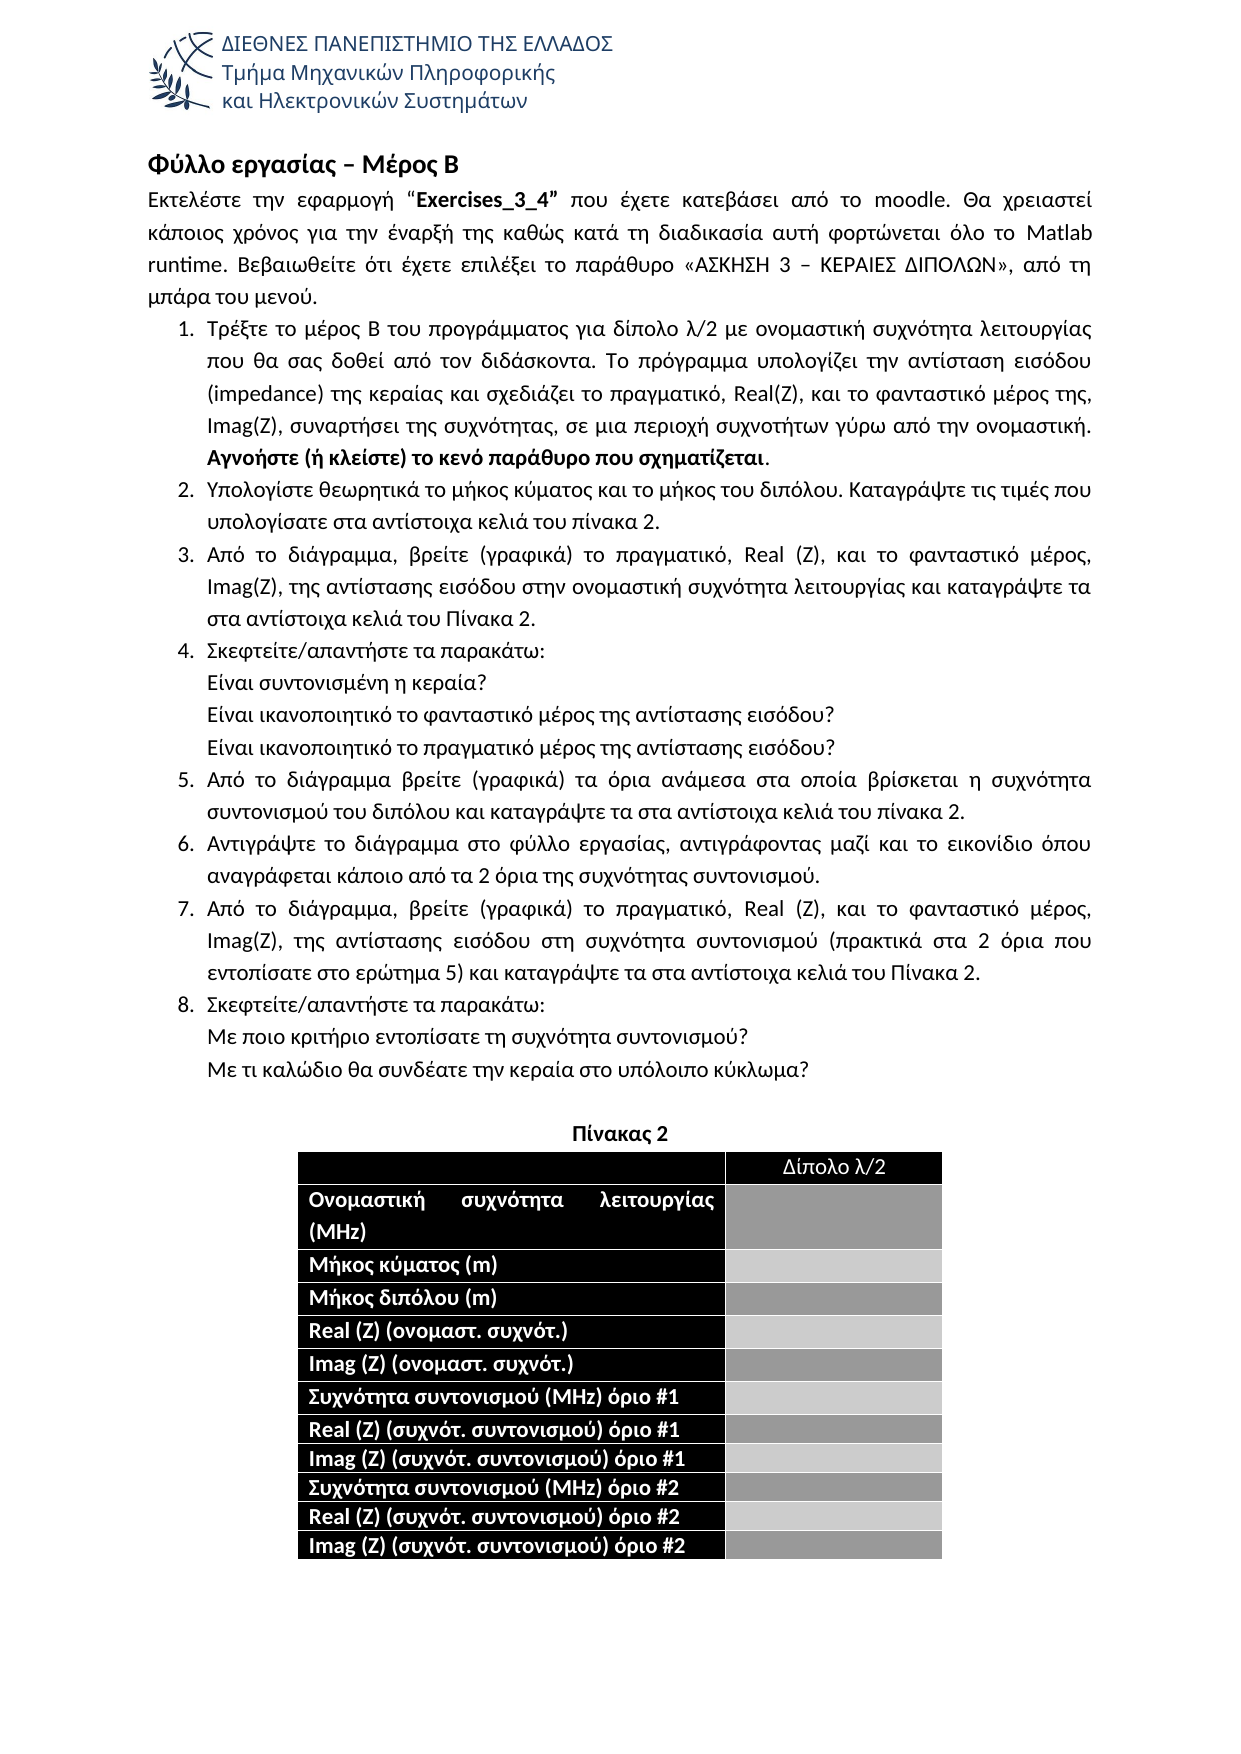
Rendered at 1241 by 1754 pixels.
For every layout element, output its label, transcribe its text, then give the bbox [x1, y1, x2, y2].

text Φύλλο εργασίας – Μέρος Β [148, 148, 1092, 181]
list Αντιγράψτε το διάγραμμα στο φύλλο εργασίας, αντιγράφοντας μαζί και το εικονίδιο όπου αναγράφεται κάποιο από τα 2 όρια της συχνότητας συντονισμού. [177, 829, 1092, 889]
table_cell Ονομαστική συχνότητα λειτουργίας (MHz) [298, 1185, 725, 1249]
table_cell [726, 1316, 942, 1348]
table_header [298, 1152, 725, 1184]
list Είναι συντονισμένη η κεραία? [207, 668, 1092, 696]
text Πίνακας 2 [148, 1119, 1092, 1147]
table_header Δίπολο λ/2 [726, 1152, 942, 1184]
table_cell Συχνότητα συντονισμού (MHz) όριο #2 [298, 1473, 725, 1501]
table_cell Imag (Z) (συχνότ. συντονισμού) όριο #2 [298, 1531, 725, 1559]
list Με ποιο κριτήριο εντοπίσατε τη συχνότητα συντονισμού? [207, 1022, 1092, 1051]
picture [133, 18, 223, 122]
table_cell Real (Z) (συχνότ. συντονισμού) όριο #2 [298, 1502, 725, 1530]
table_cell [726, 1531, 942, 1559]
list Είναι ικανοποιητικό το πραγματικό μέρος της αντίστασης εισόδου? [207, 733, 1092, 761]
list Από το διάγραμμα βρείτε (γραφικά) τα όρια ανάμεσα στα οποία βρίσκεται η συχνότητα συντονισμού του διπόλου και καταγράψτε τα στα αντίστοιχα κελιά του πίνακα 2. [177, 765, 1092, 825]
list Σκεφτείτε/απαντήστε τα παρακάτω: [177, 636, 1092, 664]
table_cell Real (Z) (συχνότ. συντονισμού) όριο #1 [298, 1415, 725, 1443]
table_cell [726, 1185, 942, 1249]
list Υπολογίστε θεωρητικά το μήκος κύματος και το μήκος του διπόλου. Καταγράψτε τις τιμές που υπολογίσατε στα αντίστοιχα κελιά του πίνακα 2. [177, 475, 1092, 536]
text Εκτελέστε την εφαρμογή “Exercises_3_4” που έχετε κατεβάσει από το moodle. Θα χρειαστεί κάποιος χρόνος για την έναρξή της καθώς κατά τη διαδικασία αυτή φορτώνεται όλο το Matlab runtime. Βεβαιωθείτε ότι έχετε επιλέξει το παράθυρο «ΑΣΚΗΣΗ 3 – ΚΕΡΑΙΕΣ ΔΙΠΟΛΩΝ», από τη μπάρα του μενού. [148, 186, 1092, 310]
table_cell [726, 1502, 942, 1530]
list Με τι καλώδιο θα συνδέατε την κεραία στο υπόλοιπο κύκλωμα? [207, 1055, 1092, 1083]
table_cell [726, 1349, 942, 1381]
table_cell [726, 1382, 942, 1414]
table_cell [726, 1444, 942, 1472]
table_cell [726, 1283, 942, 1315]
table_cell Imag (Z) (συχνότ. συντονισμού) όριο #1 [298, 1444, 725, 1472]
table_cell Μήκος διπόλου (m) [298, 1283, 725, 1315]
list Από το διάγραμμα, βρείτε (γραφικά) το πραγματικό, Real (Z), και το φανταστικό μέρος, Imag(Z), της αντίστασης εισόδου στην ονομαστική συχνότητα λειτουργίας και καταγράψτε τα στα αντίστοιχα κελιά του Πίνακα 2. [177, 540, 1092, 632]
list Είναι ικανοποιητικό το φανταστικό μέρος της αντίστασης εισόδου? [207, 701, 1092, 729]
table_cell Imag (Z) (ονομαστ. συχνότ.) [298, 1349, 725, 1381]
list Από το διάγραμμα, βρείτε (γραφικά) το πραγματικό, Real (Z), και το φανταστικό μέρος, Imag(Z), της αντίστασης εισόδου στη συχνότητα συντονισμού (πρακτικά στα 2 όρια που εντοπίσατε στο ερώτημα 5) και καταγράψτε τα στα αντίστοιχα κελιά του Πίνακα 2. [177, 894, 1092, 986]
list Τρέξτε το μέρος Β του προγράμματος για δίπολο λ/2 με ονομαστική συχνότητα λειτουργίας που θα σας δοθεί από τον διδάσκοντα. Το πρόγραμμα υπολογίζει την αντίσταση εισόδου (impedance) της κεραίας και σχεδιάζει το πραγματικό, Real(Z), και το φανταστικό μέρος της, Imag(Z), συναρτήσει της συχνότητας, σε μια περιοχή συχνοτήτων γύρω από την ονομαστική. Αγνοήστε (ή κλείστε) το κενό παράθυρο που σχηματίζεται. [177, 314, 1092, 471]
list Σκεφτείτε/απαντήστε τα παρακάτω: [177, 990, 1092, 1018]
table_cell Συχνότητα συντονισμού (MHz) όριο #1 [298, 1382, 725, 1414]
table_cell Real (Z) (ονομαστ. συχνότ.) [298, 1316, 725, 1348]
table_cell [726, 1250, 942, 1282]
table_cell [726, 1473, 942, 1501]
table_cell Μήκος κύματος (m) [298, 1250, 725, 1282]
table_cell [726, 1415, 942, 1443]
